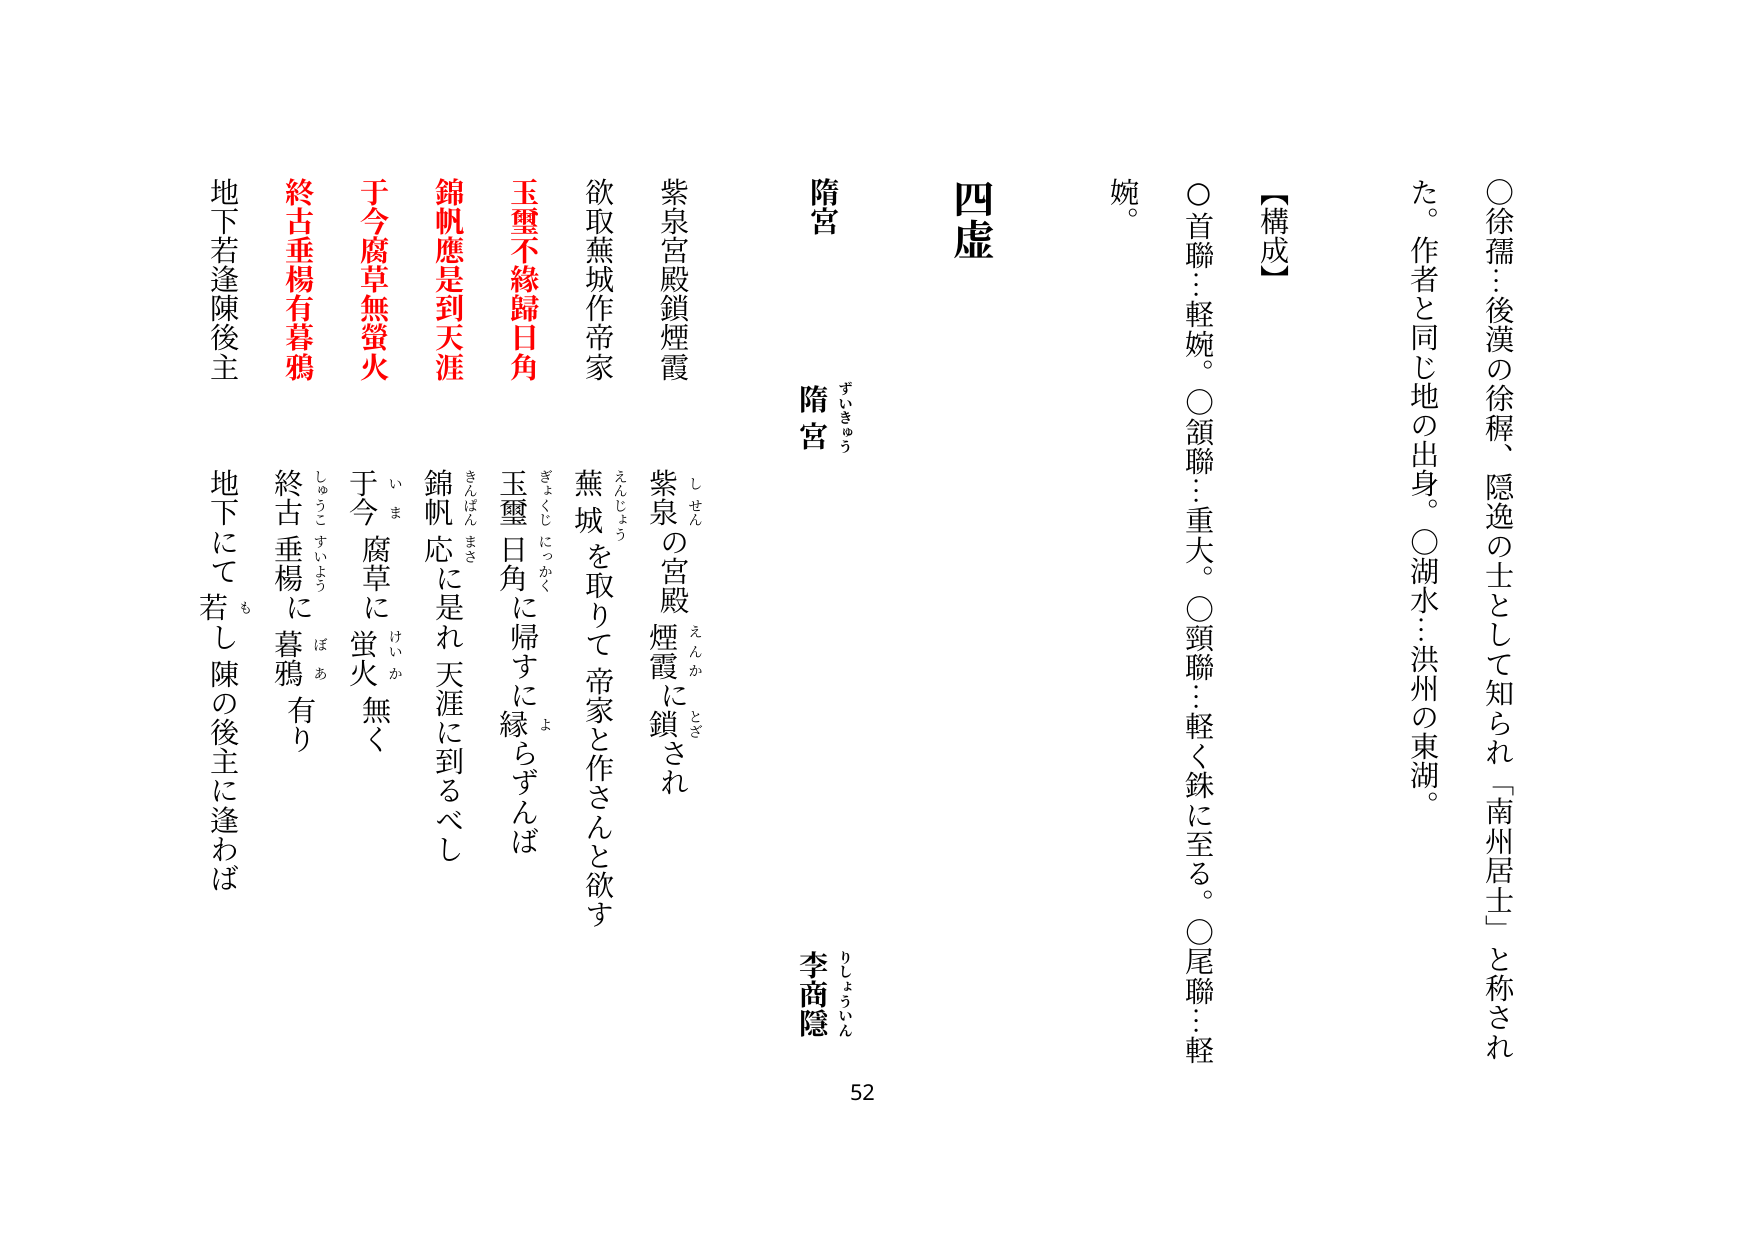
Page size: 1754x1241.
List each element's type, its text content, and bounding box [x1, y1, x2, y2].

text 【構成】 [1237, 177, 1312, 1063]
text 地下若逢陳後主 地下にて し 陳の後主に逢わば [187, 177, 262, 1063]
text 終古垂楊有暮鴉 に 有り [262, 177, 337, 1063]
text 錦帆應是到天涯 に是れ 天涯に到るべし [412, 177, 487, 1063]
text 于今腐草無螢火 腐草に 無く [337, 177, 412, 1063]
text 紫泉宮殿鎖煙霞 の宮殿 にされ [637, 177, 712, 1063]
text 玉璽不緣歸日角 に帰すにらずんば [487, 177, 562, 1063]
text 四虚 [937, 177, 1012, 1063]
text 隋宮 [787, 177, 862, 1063]
text 欲取蕪城作帝家 を取りて 帝家と作さんと欲す [562, 177, 637, 1063]
text ○首聯…軽婉。○頷聯…重大。○頸聯…軽く銖に至る。○尾聯…軽婉。 [1087, 177, 1237, 1063]
